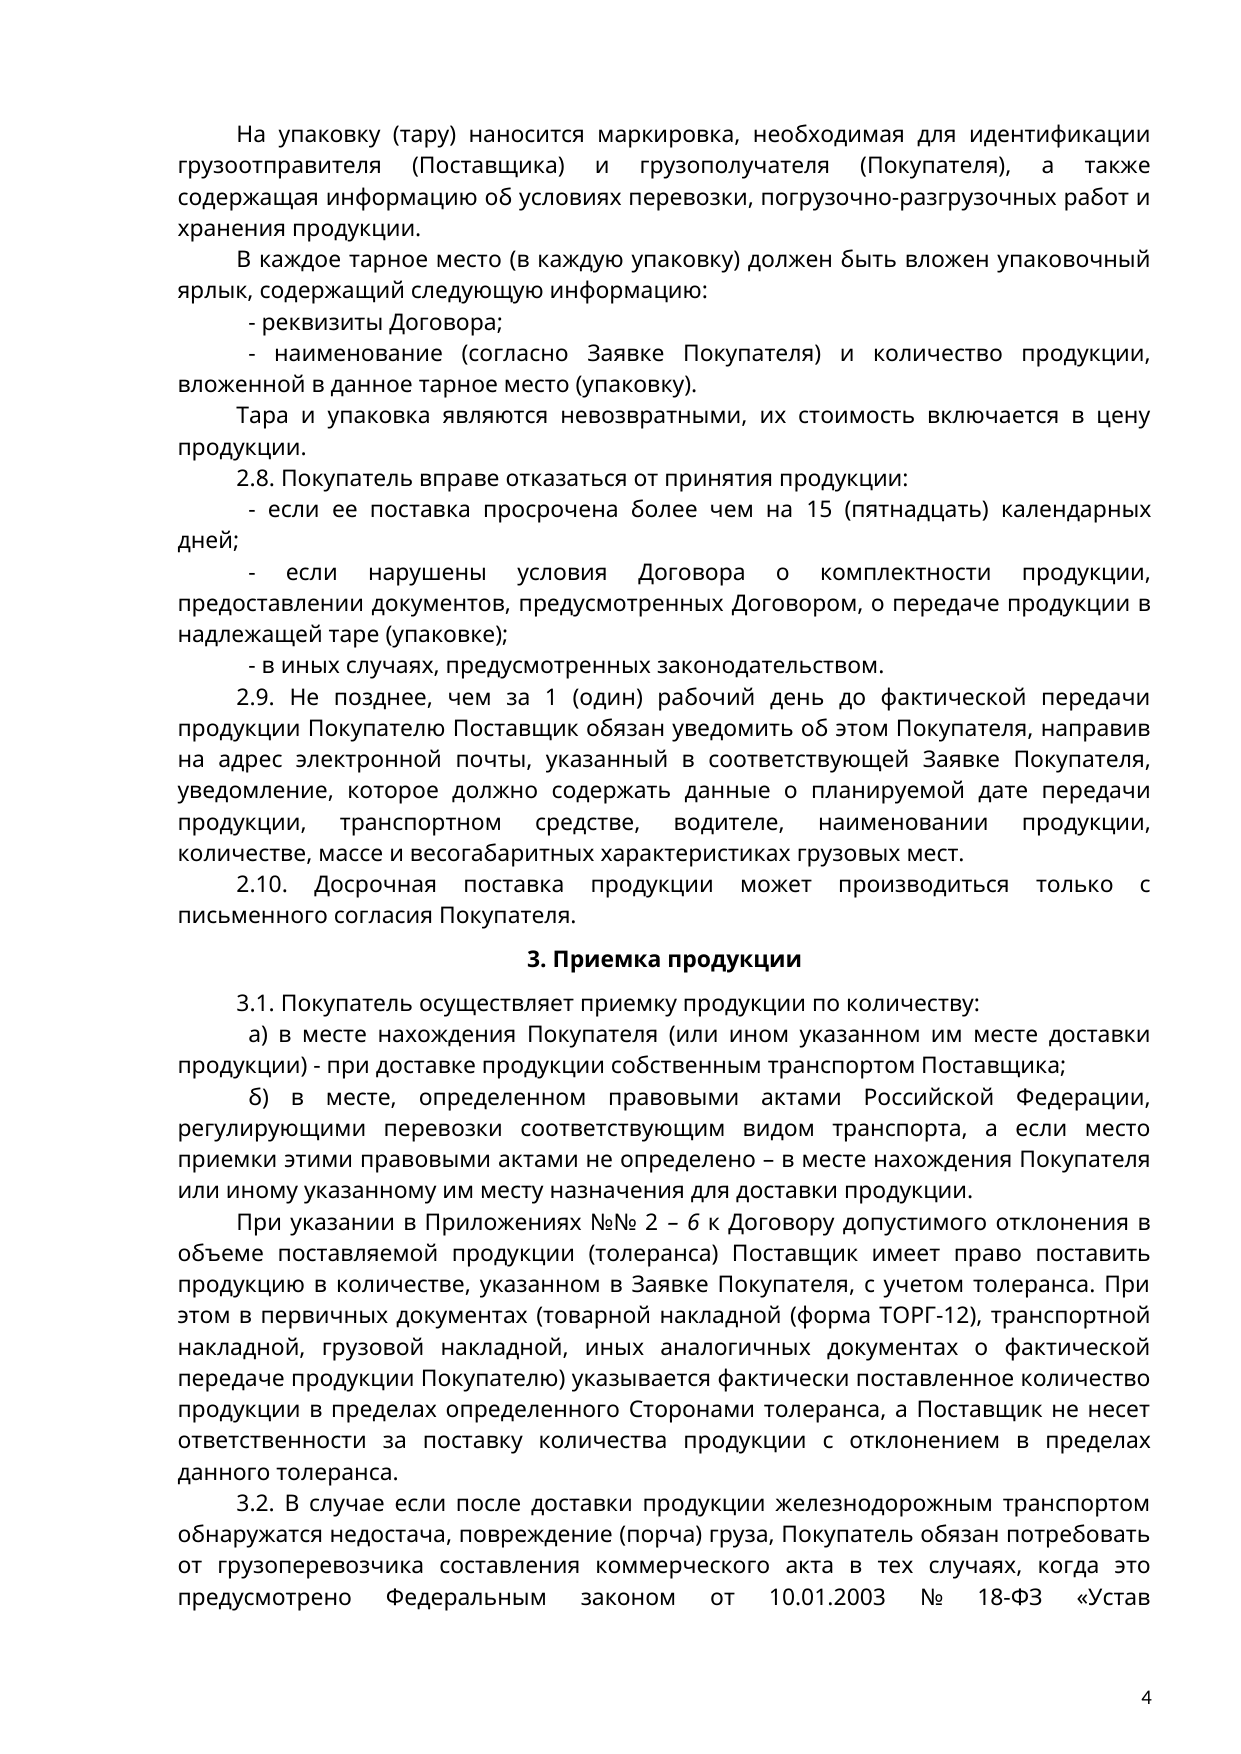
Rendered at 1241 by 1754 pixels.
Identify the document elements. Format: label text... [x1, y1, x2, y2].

text 3. Приемка продукции [177, 943, 1152, 974]
text - в иных случаях, предусмотренных законодательством. [177, 649, 1152, 681]
text При указании в Приложениях №№ 2 – 6 к Договору допустимого отклонения в объеме поставляемой продукции (толеранса) Поставщик имеет право поставить продукцию в количестве, указанном в Заявке Покупателя, с учетом толеранса. При этом в первичных документах (товарной накладной (форма ТОРГ-12), транспортной накладной, грузовой накладной, иных аналогичных документах о фактической передаче продукции Покупателю) указывается фактически поставленное количество продукции в пределах определенного Сторонами толеранса, а Поставщик не несет ответственности за поставку количества продукции с отклонением в пределах данного толеранса. [177, 1206, 1152, 1487]
text 2.8. Покупатель вправе отказаться от принятия продукции: [177, 462, 1152, 493]
text б) в месте, определенном правовыми актами Российской Федерации, регулирующими перевозки соответствующим видом транспорта, а если место приемки этими правовыми актами не определено – в месте нахождения Покупателя или иному указанному им месту назначения для доставки продукции. [177, 1081, 1152, 1206]
text Тара и упаковка являются невозвратными, их стоимость включается в цену продукции. [177, 399, 1152, 462]
text - если ее поставка просрочена более чем на 15 (пятнадцать) календарных дней; [177, 493, 1152, 556]
text 2.9. Не позднее, чем за 1 (один) рабочий день до фактической передачи продукции Покупателю Поставщик обязан уведомить об этом Покупателя, направив на адрес электронной почты, указанный в соответствующей Заявке Покупателя, уведомление, которое должно содержать данные о планируемой дате передачи продукции, транспортном средстве, водителе, наименовании продукции, количестве, массе и весогабаритных характеристиках грузовых мест. [177, 681, 1152, 868]
text - наименование (согласно Заявке Покупателя) и количество продукции, вложенной в данное тарное место (упаковку). [177, 337, 1152, 399]
text - если нарушены условия Договора о комплектности продукции, предоставлении документов, предусмотренных Договором, о передаче продукции в надлежащей таре (упаковке); [177, 556, 1152, 649]
text 2.10. Досрочная поставка продукции может производиться только с письменного согласия Покупателя. [177, 868, 1152, 931]
text В каждое тарное место (в каждую упаковку) должен быть вложен упаковочный ярлык, содержащий следующую информацию: [177, 243, 1152, 306]
text - реквизиты Договора; [177, 306, 1152, 337]
text 3.1. Покупатель осуществляет приемку продукции по количеству: [177, 987, 1152, 1018]
text а) в месте нахождения Покупателя (или ином указанном им месте доставки продукции) - при доставке продукции собственным транспортом Поставщика; [177, 1018, 1152, 1081]
text На упаковку (тару) наносится маркировка, необходимая для идентификации грузоотправителя (Поставщика) и грузополучателя (Покупателя), а также содержащая информацию об условиях перевозки, погрузочно-разгрузочных работ и хранения продукции. [177, 118, 1152, 243]
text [177, 1487, 1152, 1612]
